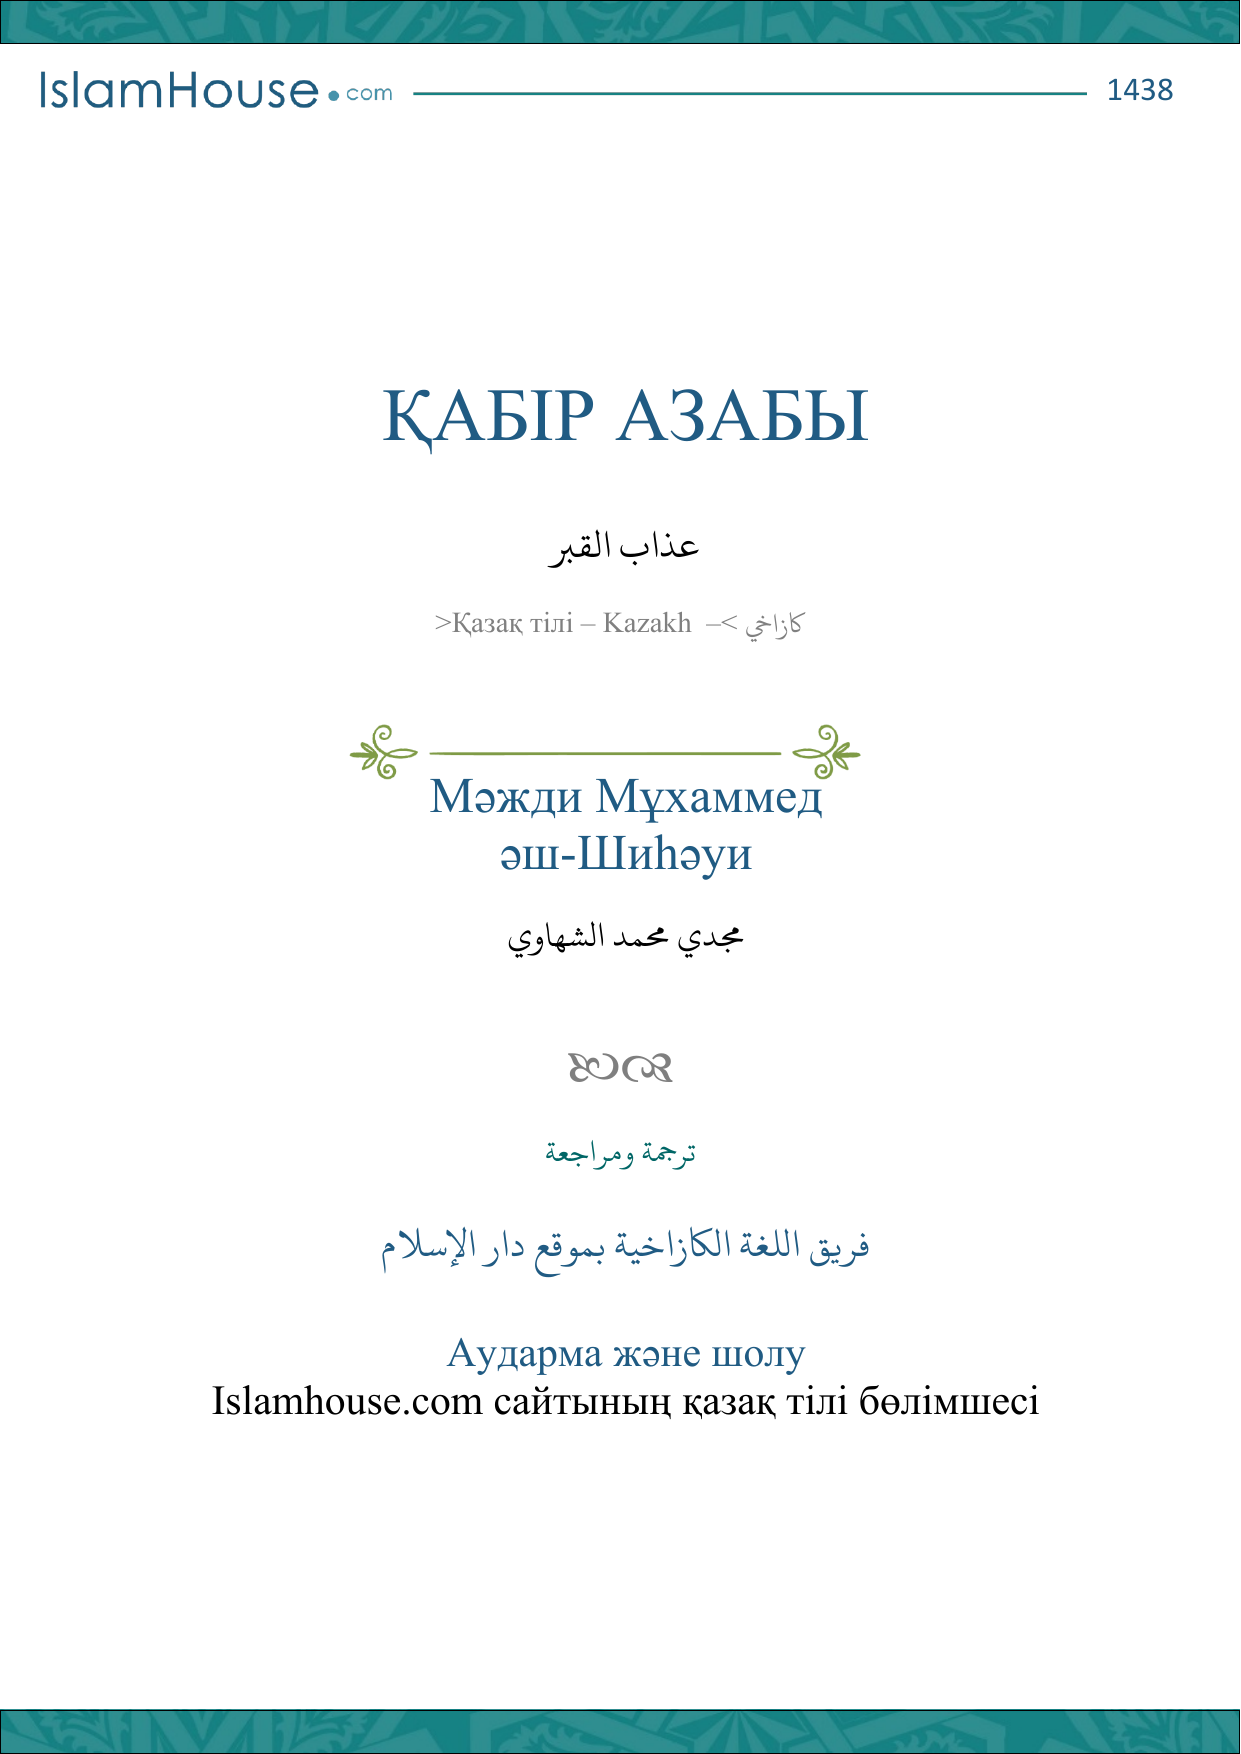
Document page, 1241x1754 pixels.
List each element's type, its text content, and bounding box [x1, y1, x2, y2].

text >Қазақ тілі – Kazakh –< كازاخي [177, 600, 1063, 649]
picture [1, 1, 1239, 43]
text ترجمة ومراجعة [177, 1124, 1063, 1180]
picture [1, 1711, 1239, 1753]
picture [28, 64, 1100, 117]
text عذاب القبر [177, 511, 1063, 581]
text Islamhouse.com сайтының қазақ тілі бөлімшесі [177, 1375, 1063, 1423]
text Мәжди Мұхаммед [177, 765, 1063, 823]
text ҚАБІР АЗАБЫ [177, 370, 1063, 456]
text مجدي محمد الشهاوي [177, 904, 1063, 968]
text Аударма және шолу [177, 1327, 1063, 1375]
text әш-Шиһәуи [177, 823, 1063, 880]
text فريق اللغة الكازاخية بموقع دار الإسلام [177, 1209, 1063, 1279]
